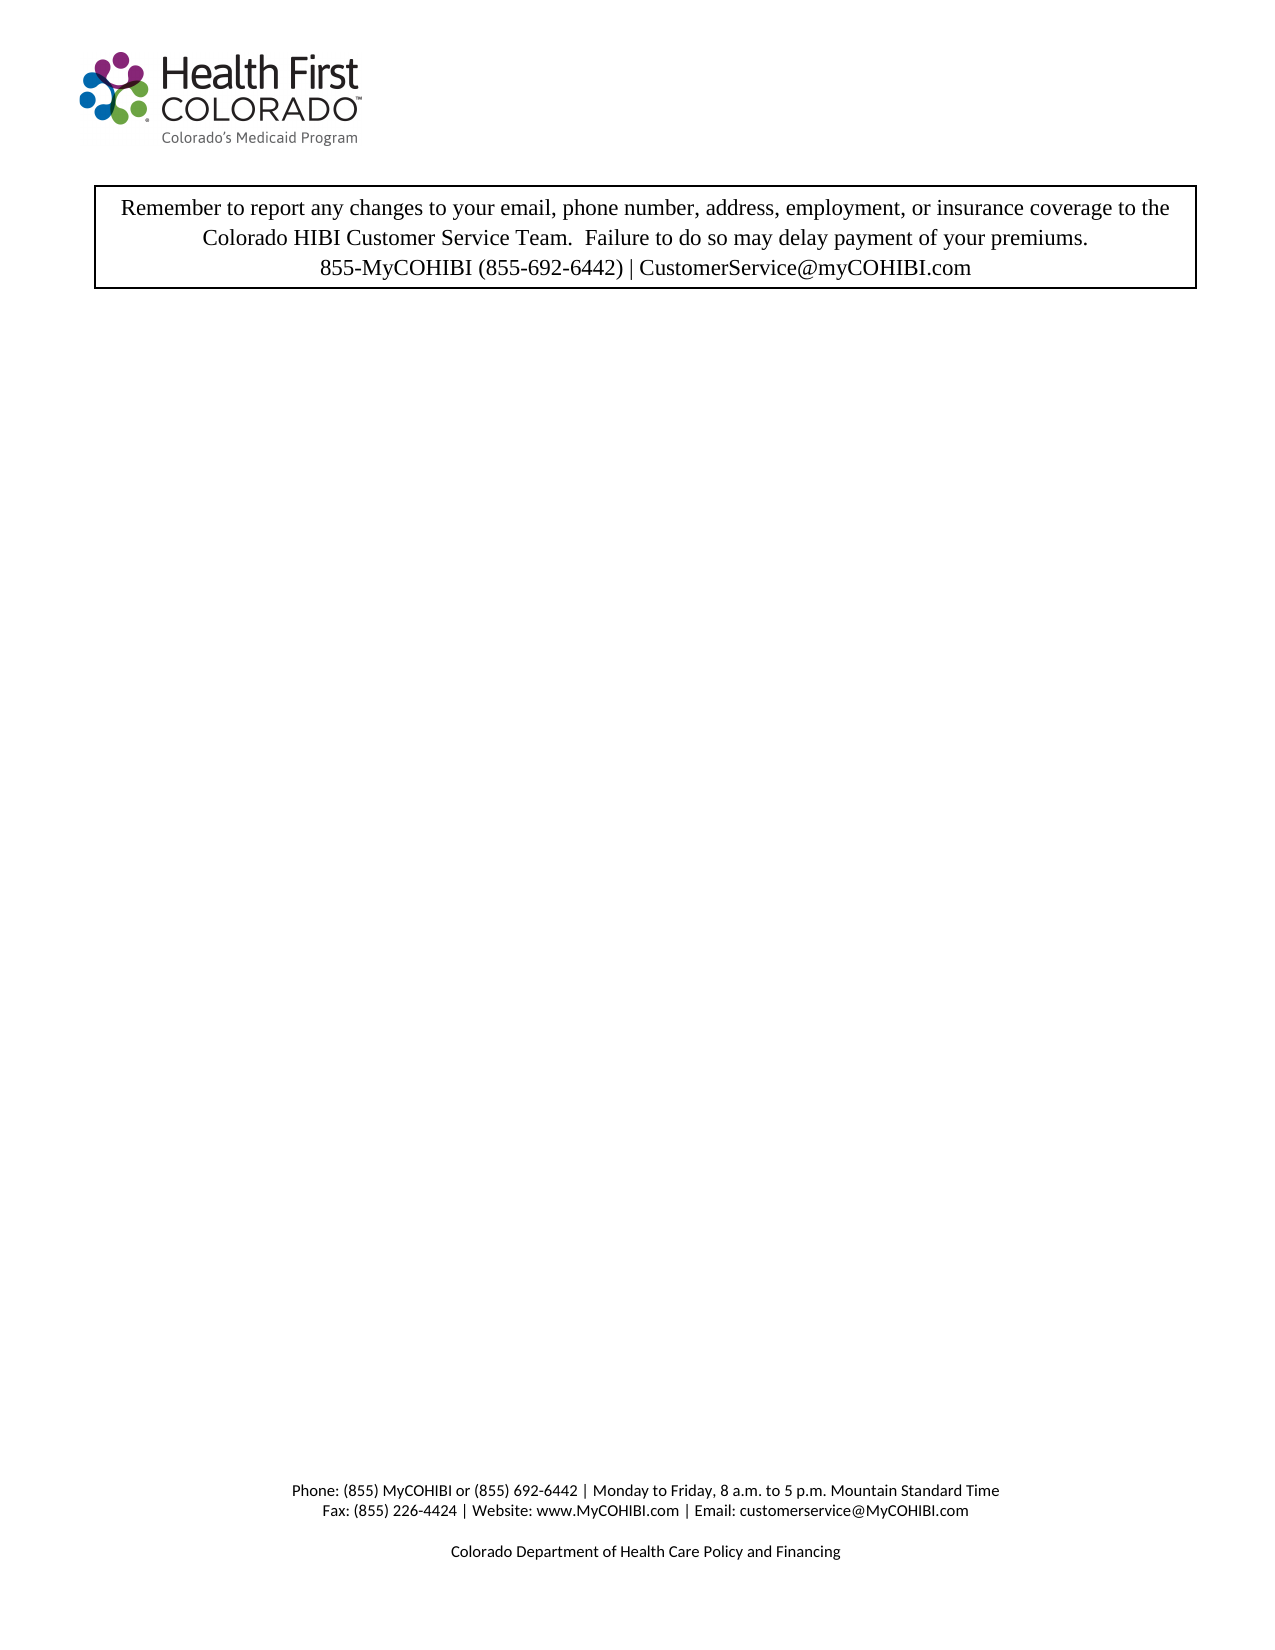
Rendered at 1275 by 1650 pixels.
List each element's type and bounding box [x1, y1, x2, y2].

picture [79, 52, 362, 146]
